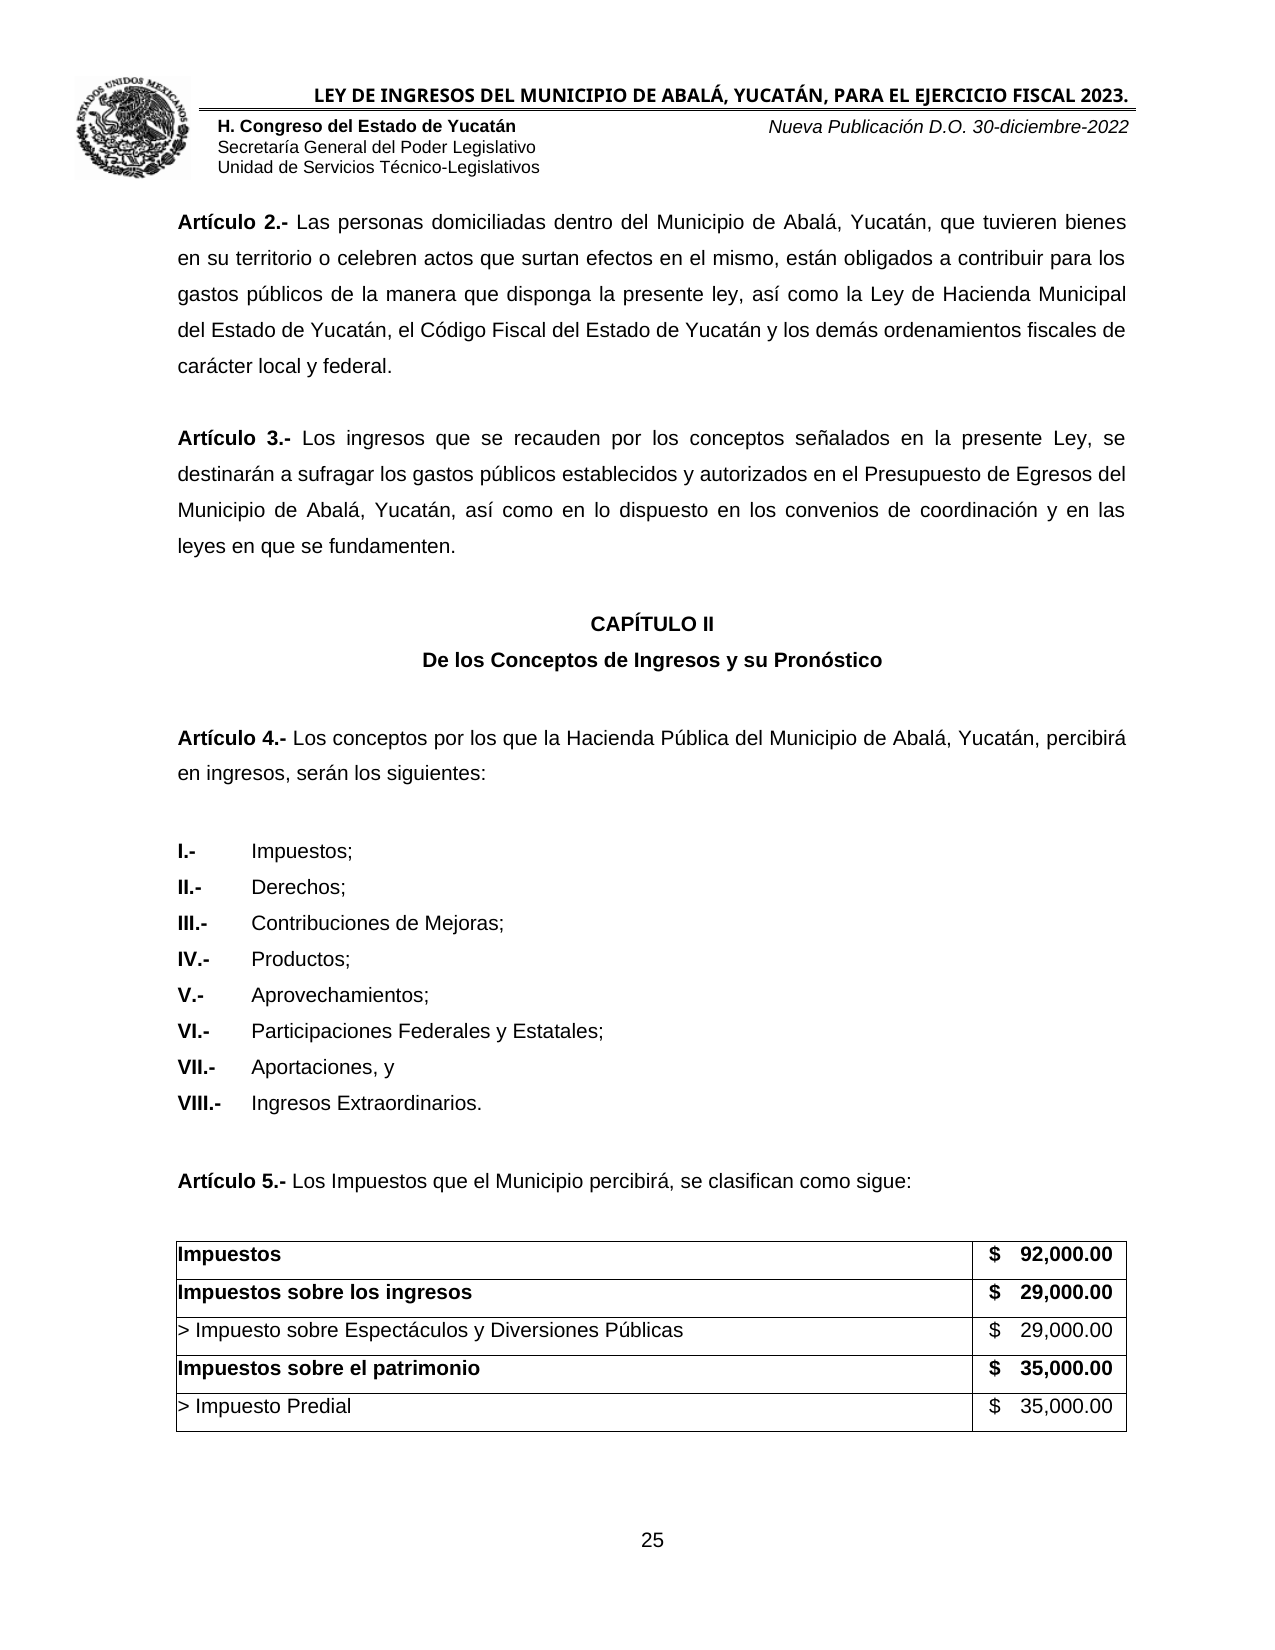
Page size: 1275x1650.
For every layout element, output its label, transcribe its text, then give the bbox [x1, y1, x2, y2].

list Productos; [177, 947, 1127, 971]
table_cell $ [973, 1356, 1002, 1393]
table_header $ [973, 1242, 1002, 1279]
text Artículo 3.- Los ingresos que se recauden por los conceptos señalados en la presente Ley, se destinarán a sufragar los gastos públicos establecidos y autorizados en el Presupuesto de Egresos del Municipio de Abalá, Yucatán, así como en lo dispuesto en los convenios de coordinación y en las leyes en que se fundamenten. [177, 426, 1127, 557]
table_cell Impuestos sobre el patrimonio [177, 1356, 972, 1393]
table_header Impuestos [177, 1242, 972, 1279]
text Artículo 5.- Los Impuestos que el Municipio percibirá, se clasifican como sigue: [177, 1169, 1127, 1193]
list Impuestos; [177, 839, 1127, 863]
table_cell > Impuesto sobre Espectáculos y Diversiones Públicas [177, 1318, 972, 1355]
text Artículo 4.- Los conceptos por los que la Hacienda Pública del Municipio de Abalá, Yucatán, percibirá en ingresos, serán los siguientes: [177, 725, 1127, 785]
table_cell 29,000.00 [1002, 1318, 1126, 1355]
list Participaciones Federales y Estatales; [177, 1019, 1127, 1043]
table_header 92,000.00 [1002, 1242, 1126, 1279]
list Ingresos Extraordinarios. [177, 1091, 1127, 1115]
table_cell 35,000.00 [1002, 1394, 1126, 1431]
text De los Conceptos de Ingresos y su Pronóstico [177, 647, 1127, 671]
table_cell $ [973, 1394, 1002, 1431]
table_cell $ [973, 1318, 1002, 1355]
table_cell 29,000.00 [1002, 1280, 1126, 1317]
list Contribuciones de Mejoras; [177, 911, 1127, 935]
text CAPÍTULO II [177, 611, 1127, 635]
list Aprovechamientos; [177, 983, 1127, 1007]
table_cell > Impuesto Predial [177, 1394, 972, 1431]
list Aportaciones, y [177, 1055, 1127, 1079]
list Derechos; [177, 875, 1127, 899]
table_cell 35,000.00 [1002, 1356, 1126, 1393]
table_cell $ [973, 1280, 1002, 1317]
text Artículo 2.- Las personas domiciliadas dentro del Municipio de Abalá, Yucatán, que tuvieren bienes en su territorio o celebren actos que surtan efectos en el mismo, están obligados a contribuir para los gastos públicos de la manera que disponga la presente ley, así como la Ley de Hacienda Municipal del Estado de Yucatán, el Código Fiscal del Estado de Yucatán y los demás ordenamientos fiscales de carácter local y federal. [177, 210, 1127, 378]
table_cell Impuestos sobre los ingresos [177, 1280, 972, 1317]
